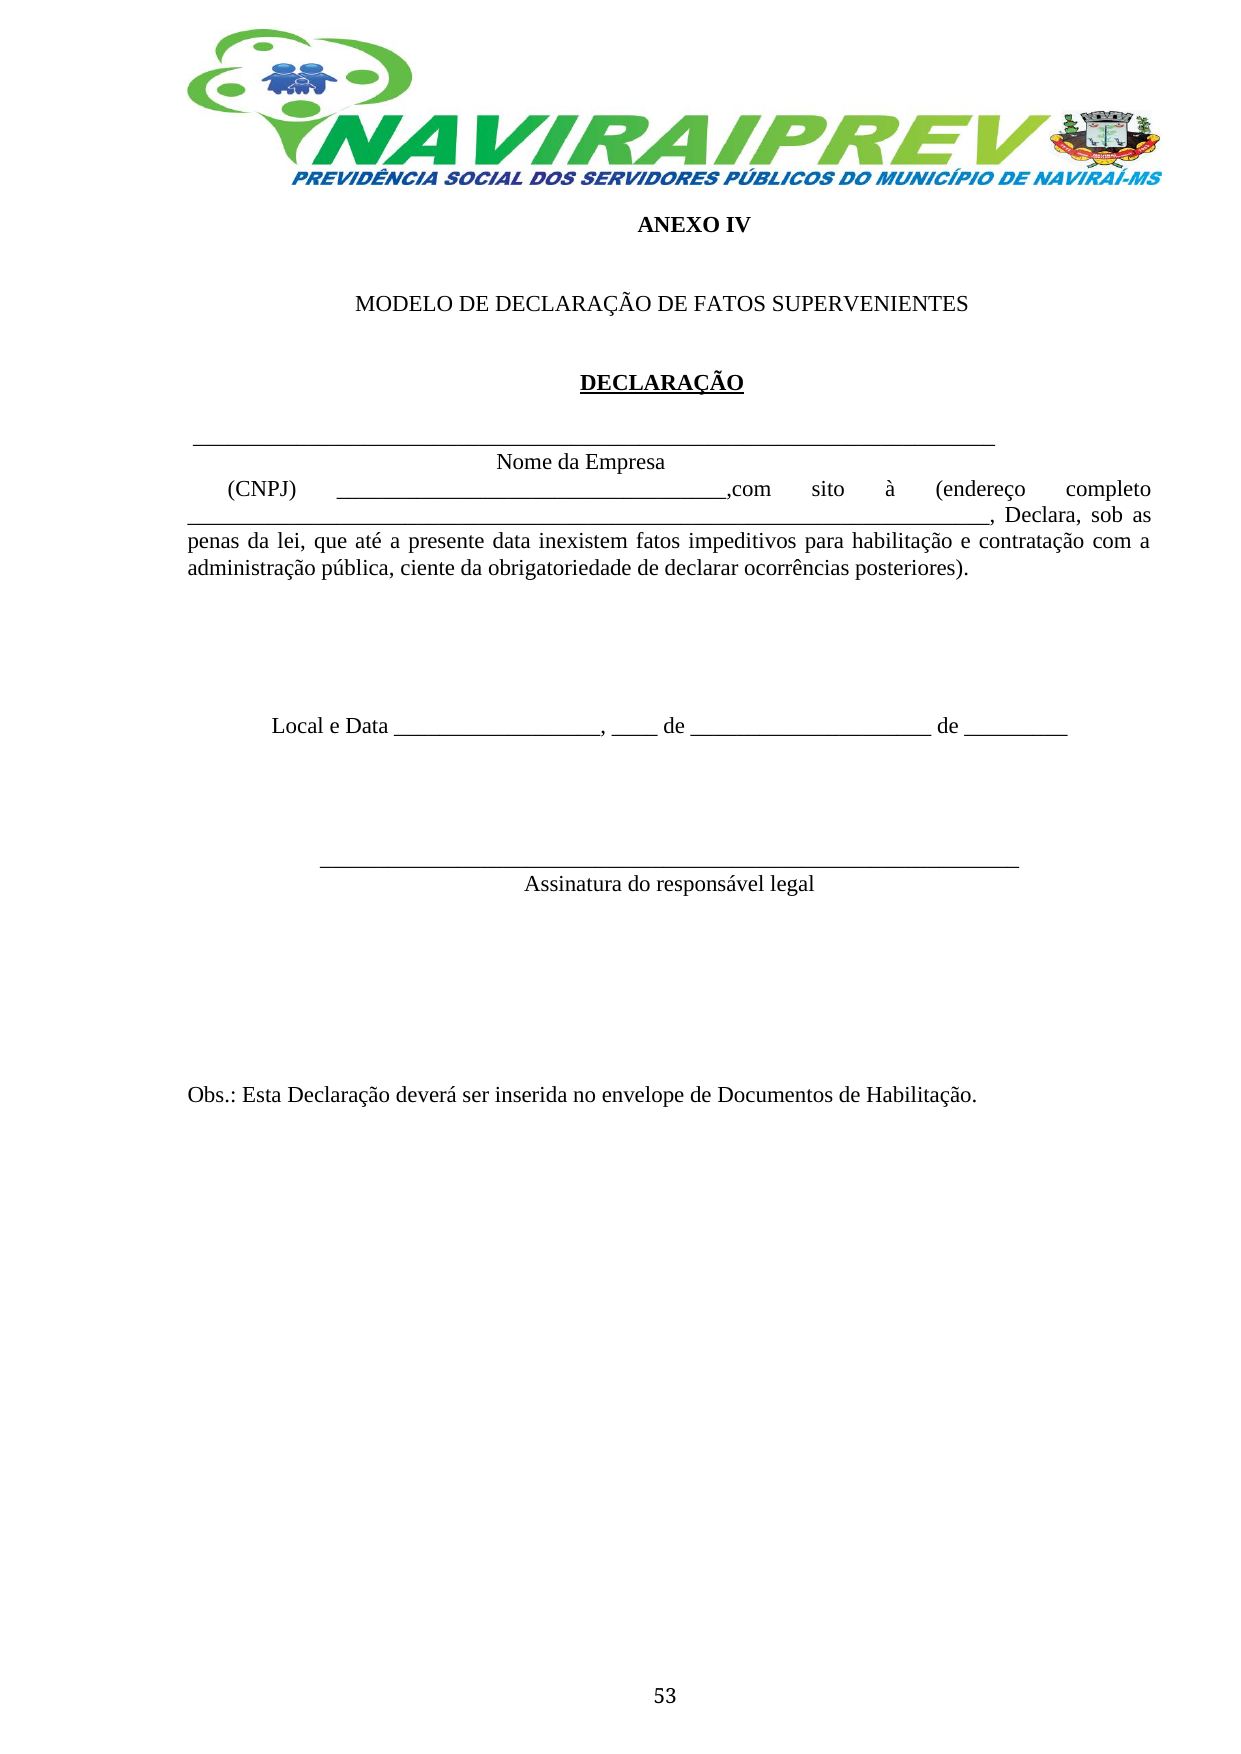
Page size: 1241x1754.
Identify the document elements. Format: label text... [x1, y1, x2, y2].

text ANEXO IV [187, 211, 1201, 238]
text _____________________________________________________________ [187, 844, 1152, 870]
text MODELO DE DECLARAÇÃO DE FATOS SUPERVENIENTES [187, 290, 1137, 317]
text DECLARAÇÃO [187, 369, 1137, 396]
text Nome da Empresa [187, 448, 1152, 475]
picture [187, 29, 1162, 185]
text ______________________________________________________________________ [187, 422, 1152, 448]
text (CNPJ) __________________________________,com sito à (endereço completo ______________________________________________________________________, Declara, sob as penas da lei, que até a presente data inexistem fatos impeditivos para habilitação e contratação com a administração pública, ciente da obrigatoriedade de declarar ocorrências posteriores). [187, 475, 1152, 580]
text Obs.: Esta Declaração deverá ser inserida no envelope de Documentos de Habilitação. [187, 1081, 1137, 1107]
text Assinatura do responsável legal [187, 870, 1152, 896]
text Local e Data __________________, ____ de _____________________ de _________ [187, 712, 1152, 738]
